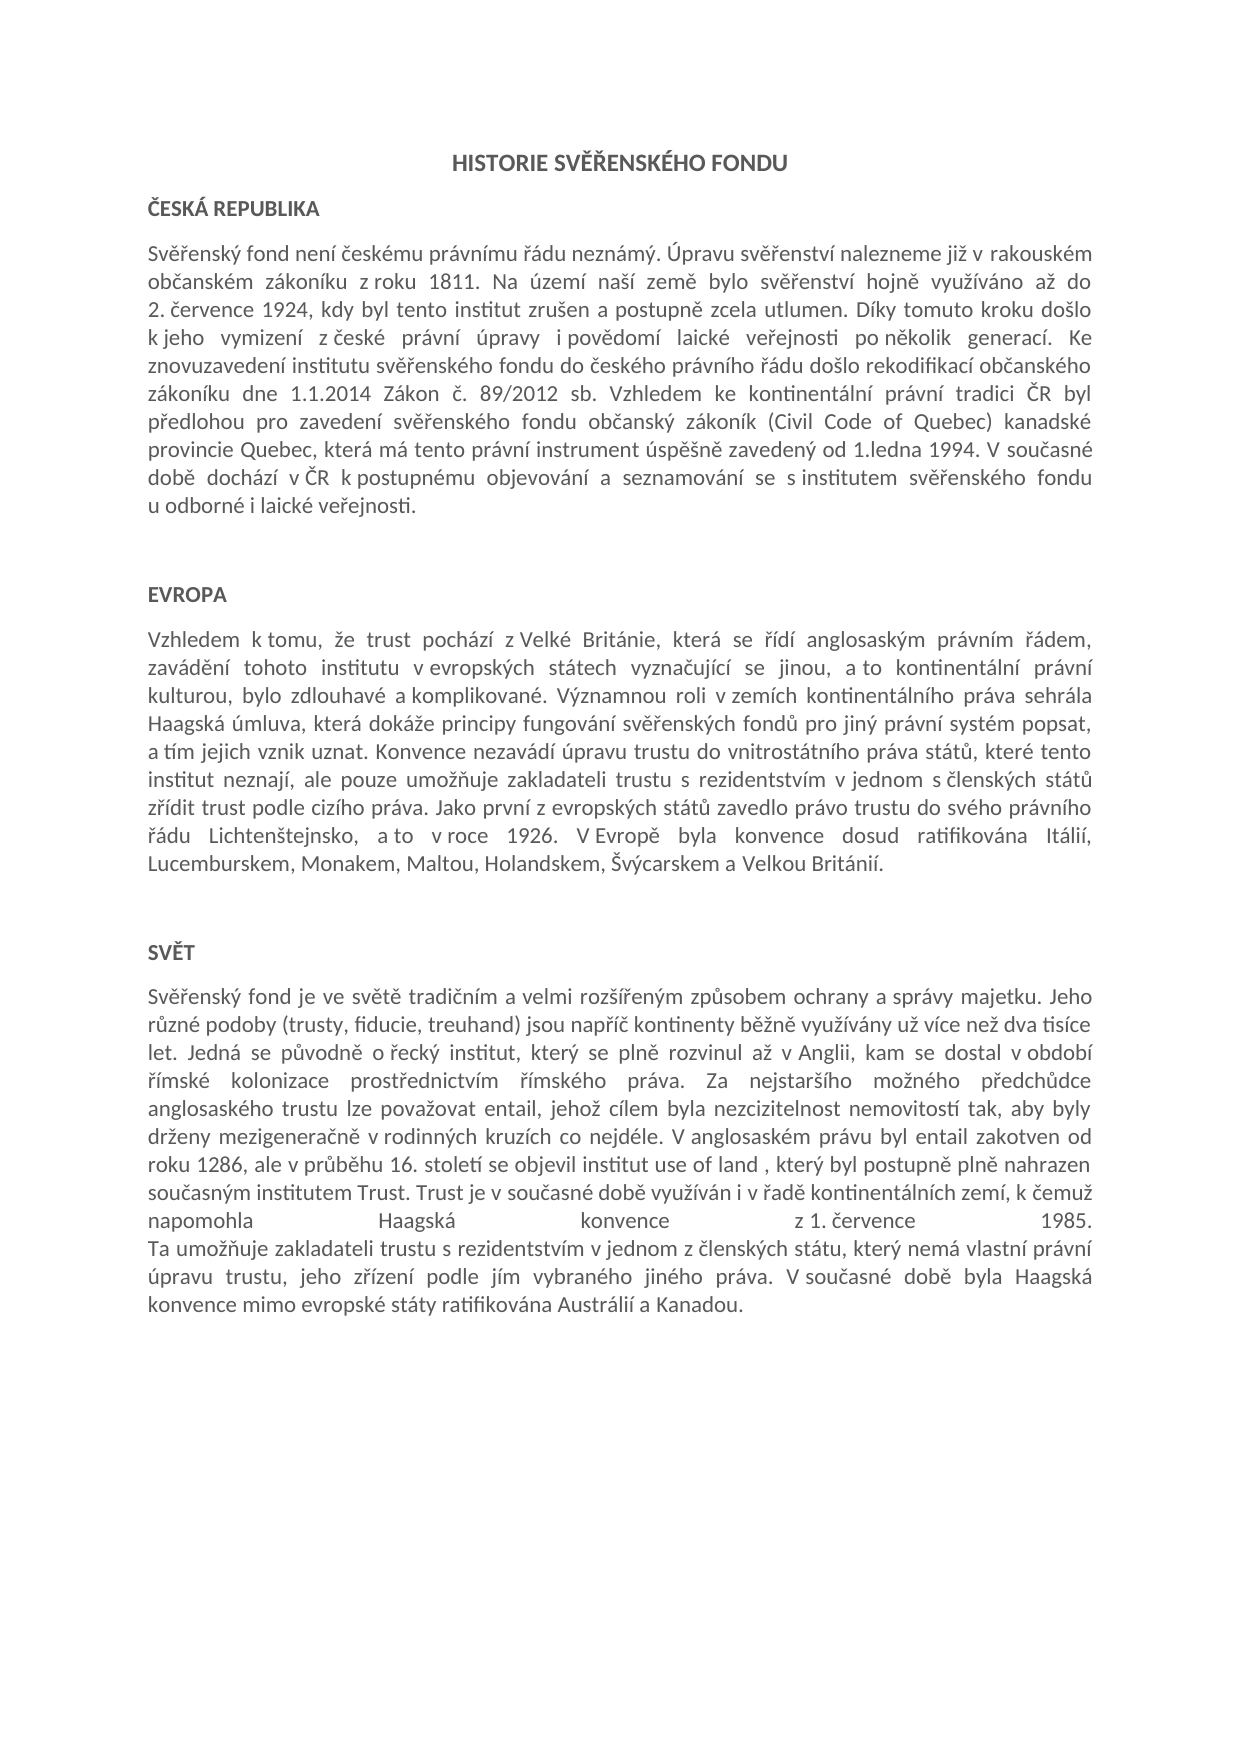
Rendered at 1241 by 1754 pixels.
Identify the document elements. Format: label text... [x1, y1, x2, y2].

text Vzhledem k tomu, že trust pochází z Velké Británie, která se řídí anglosaským právním řádem, zavádění tohoto institutu v evropských státech vyznačující se jinou, a to kontinentální právní kulturou, bylo zdlouhavé a komplikované. Významnou roli v zemích kontinentálního práva sehrála Haagská úmluva, která dokáže principy fungování svěřenských fondů pro jiný právní systém popsat, a tím jejich vznik uznat. Konvence nezavádí úpravu trustu do vnitrostátního práva států, které tento institut neznají, ale pouze umožňuje zakladateli trustu s rezidentstvím v jednom s členských států zřídit trust podle cizího práva. Jako první z evropských států zavedlo právo trustu do svého právního řádu Lichtenštejnsko, a to v roce 1926. V Evropě byla konvence dosud ratifikována Itálií, Lucemburskem, Monakem, Maltou, Holandskem, Švýcarskem a Velkou Británií. [148, 625, 1093, 877]
text Svěřenský fond není českému právnímu řádu neznámý. Úpravu svěřenství nalezneme již v rakouském občanském zákoníku z roku 1811. Na území naší země bylo svěřenství hojně využíváno až do 2. července 1924, kdy byl tento institut zrušen a postupně zcela utlumen. Díky tomuto kroku došlo k jeho vymizení z české právní úpravy i povědomí laické veřejnosti po několik generací. Ke znovuzavedení institutu svěřenského fondu do českého právního řádu došlo rekodifikací občanského zákoníku dne 1.1.2014 Zákon č. 89/2012 sb. Vzhledem ke kontinentální právní tradici ČR byl předlohou pro zavedení svěřenského fondu občanský zákoník (Civil Code of Quebec) kanadské provincie Quebec, která má tento právní instrument úspěšně zavedený od 1.ledna 1994. V současné době dochází v ČR k postupnému objevování a seznamování se s institutem svěřenského fondu u odborné i laické veřejnosti. [148, 239, 1093, 519]
text SVĚT [148, 938, 1093, 966]
text EVROPA [148, 580, 1093, 608]
text ČESKÁ REPUBLIKA [148, 194, 1093, 223]
text Svěřenský fond je ve světě tradičním a velmi rozšířeným způsobem ochrany a správy majetku. Jeho různé podoby (trusty, fiducie, treuhand) jsou napříč kontinenty běžně využívány už více než dva tisíce let. Jedná se původně o řecký institut, který se plně rozvinul až v Anglii, kam se dostal v období římské kolonizace prostřednictvím římského práva. Za nejstaršího možného předchůdce anglosaského trustu lze považovat entail, jehož cílem byla nezcizitelnost nemovitostí tak, aby byly drženy mezigeneračně v rodinných kruzích co nejdéle. V anglosaském právu byl entail zakotven od roku 1286, ale v průběhu 16. století se objevil institut use of land , který byl postupně plně nahrazen současným institutem Trust. Trust je v současné době využíván i v řadě kontinentálních zemí, k čemuž napomohla Haagská konvence z 1. července 1985. Ta umožňuje zakladateli trustu s rezidentstvím v jednom z členských státu, který nemá vlastní právní úpravu trustu, jeho zřízení podle jím vybraného jiného práva. V současné době byla Haagská konvence mimo evropské státy ratifikována Austrálií a Kanadou. [148, 982, 1093, 1318]
text HISTORIE SVĚŘENSKÉHO FONDU [148, 148, 1093, 178]
